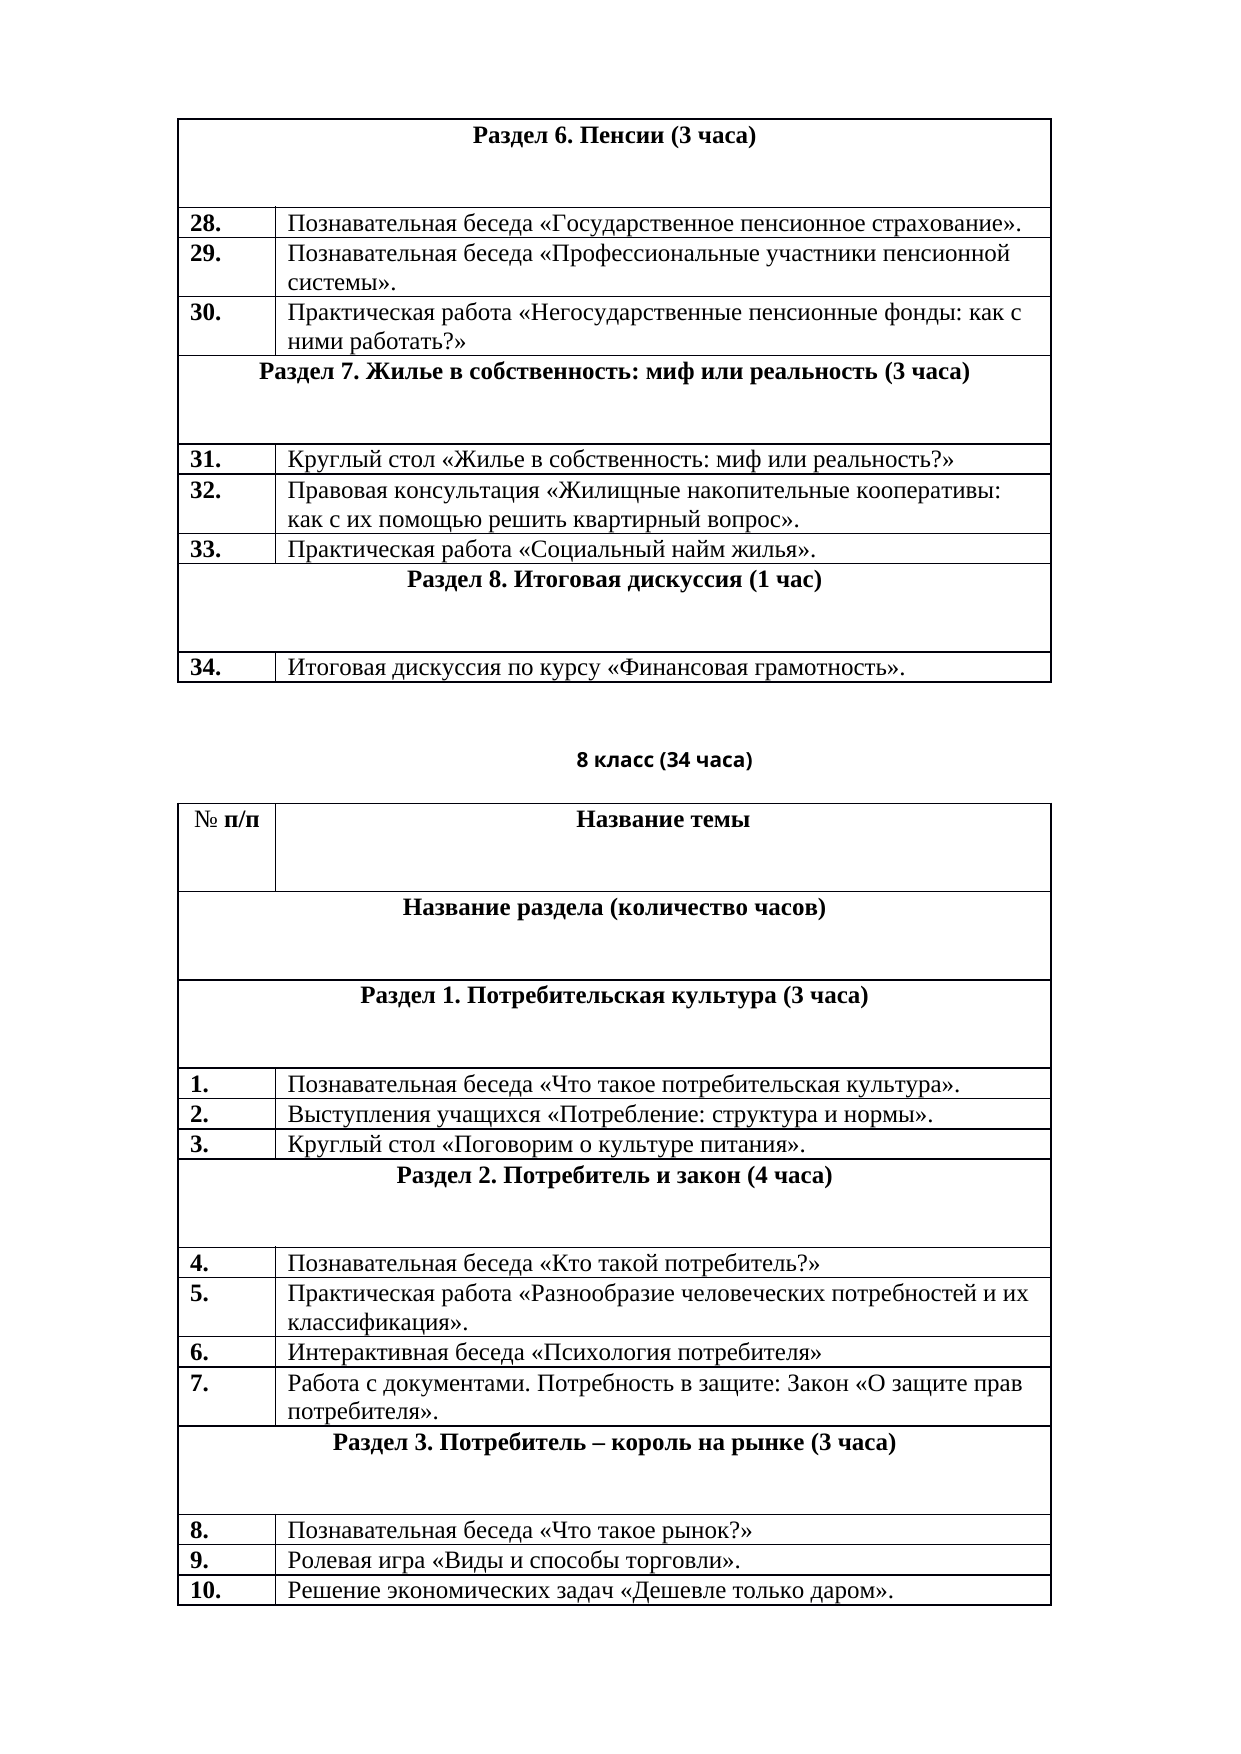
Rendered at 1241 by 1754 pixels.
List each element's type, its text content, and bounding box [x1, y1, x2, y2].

table_cell 9. [179, 1545, 275, 1574]
table_cell Работа с документами. Потребность в защите: Закон «О защите прав потребителя». [276, 1368, 1050, 1425]
table_cell Раздел 7. Жилье в собственность: миф или реальность (3 часа) [179, 356, 1050, 443]
table_cell Раздел 3. Потребитель – король на рынке (3 часа) [179, 1427, 1050, 1513]
table_cell 2. [179, 1099, 275, 1128]
table_cell Круглый стол «Поговорим о культуре питания». [276, 1130, 1050, 1158]
table_cell Выступления учащихся «Потребление: структура и нормы». [276, 1099, 1050, 1128]
table_cell Практическая работа «Негосударственные пенсионные фонды: как с ними работать?» [276, 297, 1050, 355]
table_cell 1. [179, 1069, 275, 1098]
table_cell Раздел 6. Пенсии (3 часа) [179, 120, 1050, 206]
table_cell 30. [179, 297, 275, 355]
table_cell 3. [179, 1130, 275, 1158]
table_cell 7. [179, 1368, 275, 1425]
table_cell Круглый стол «Жилье в собственность: миф или реальность?» [276, 445, 1050, 473]
table_cell 34. [179, 653, 275, 681]
table_cell 31. [179, 445, 275, 473]
table_cell Раздел 2. Потребитель и закон (4 часа) [179, 1160, 1050, 1246]
table_cell Итоговая дискуссия по курсу «Финансовая грамотность». [276, 653, 1050, 681]
table_cell 4. [179, 1248, 275, 1277]
table_cell 5. [179, 1278, 275, 1336]
table_cell Практическая работа «Разнообразие человеческих потребностей и их классификация». [276, 1278, 1050, 1336]
table_header Название темы [276, 804, 1050, 891]
table_cell 33. [179, 534, 275, 563]
table_cell Практическая работа «Социальный найм жилья». [276, 534, 1050, 563]
table_cell Познавательная беседа «Государственное пенсионное страхование». [276, 208, 1050, 237]
table_header № п/п [179, 804, 275, 891]
table_cell 10. [179, 1576, 275, 1604]
table_cell 6. [179, 1337, 275, 1366]
table_cell 8. [179, 1515, 275, 1544]
table_cell 32. [179, 475, 275, 532]
text 8 класс (34 часа) [177, 745, 1152, 773]
table_cell Ролевая игра «Виды и способы торговли». [276, 1545, 1050, 1574]
table_cell Познавательная беседа «Профессиональные участники пенсионной системы». [276, 238, 1050, 296]
table_cell Раздел 1. Потребительская культура (3 часа) [179, 981, 1050, 1067]
table_cell Раздел 8. Итоговая дискуссия (1 час) [179, 564, 1050, 651]
table_cell Правовая консультация «Жилищные накопительные кооперативы: как с их помощью решить квартирный вопрос». [276, 475, 1050, 532]
table_cell 29. [179, 238, 275, 296]
table_cell Название раздела (количество часов) [179, 892, 1050, 979]
table_cell Решение экономических задач «Дешевле только даром». [276, 1576, 1050, 1604]
table_cell Познавательная беседа «Что такое рынок?» [276, 1515, 1050, 1544]
table_cell Интерактивная беседа «Психология потребителя» [276, 1337, 1050, 1366]
table_cell Познавательная беседа «Что такое потребительская культура». [276, 1069, 1050, 1098]
table_cell Познавательная беседа «Кто такой потребитель?» [276, 1248, 1050, 1277]
table_cell 28. [179, 208, 275, 237]
